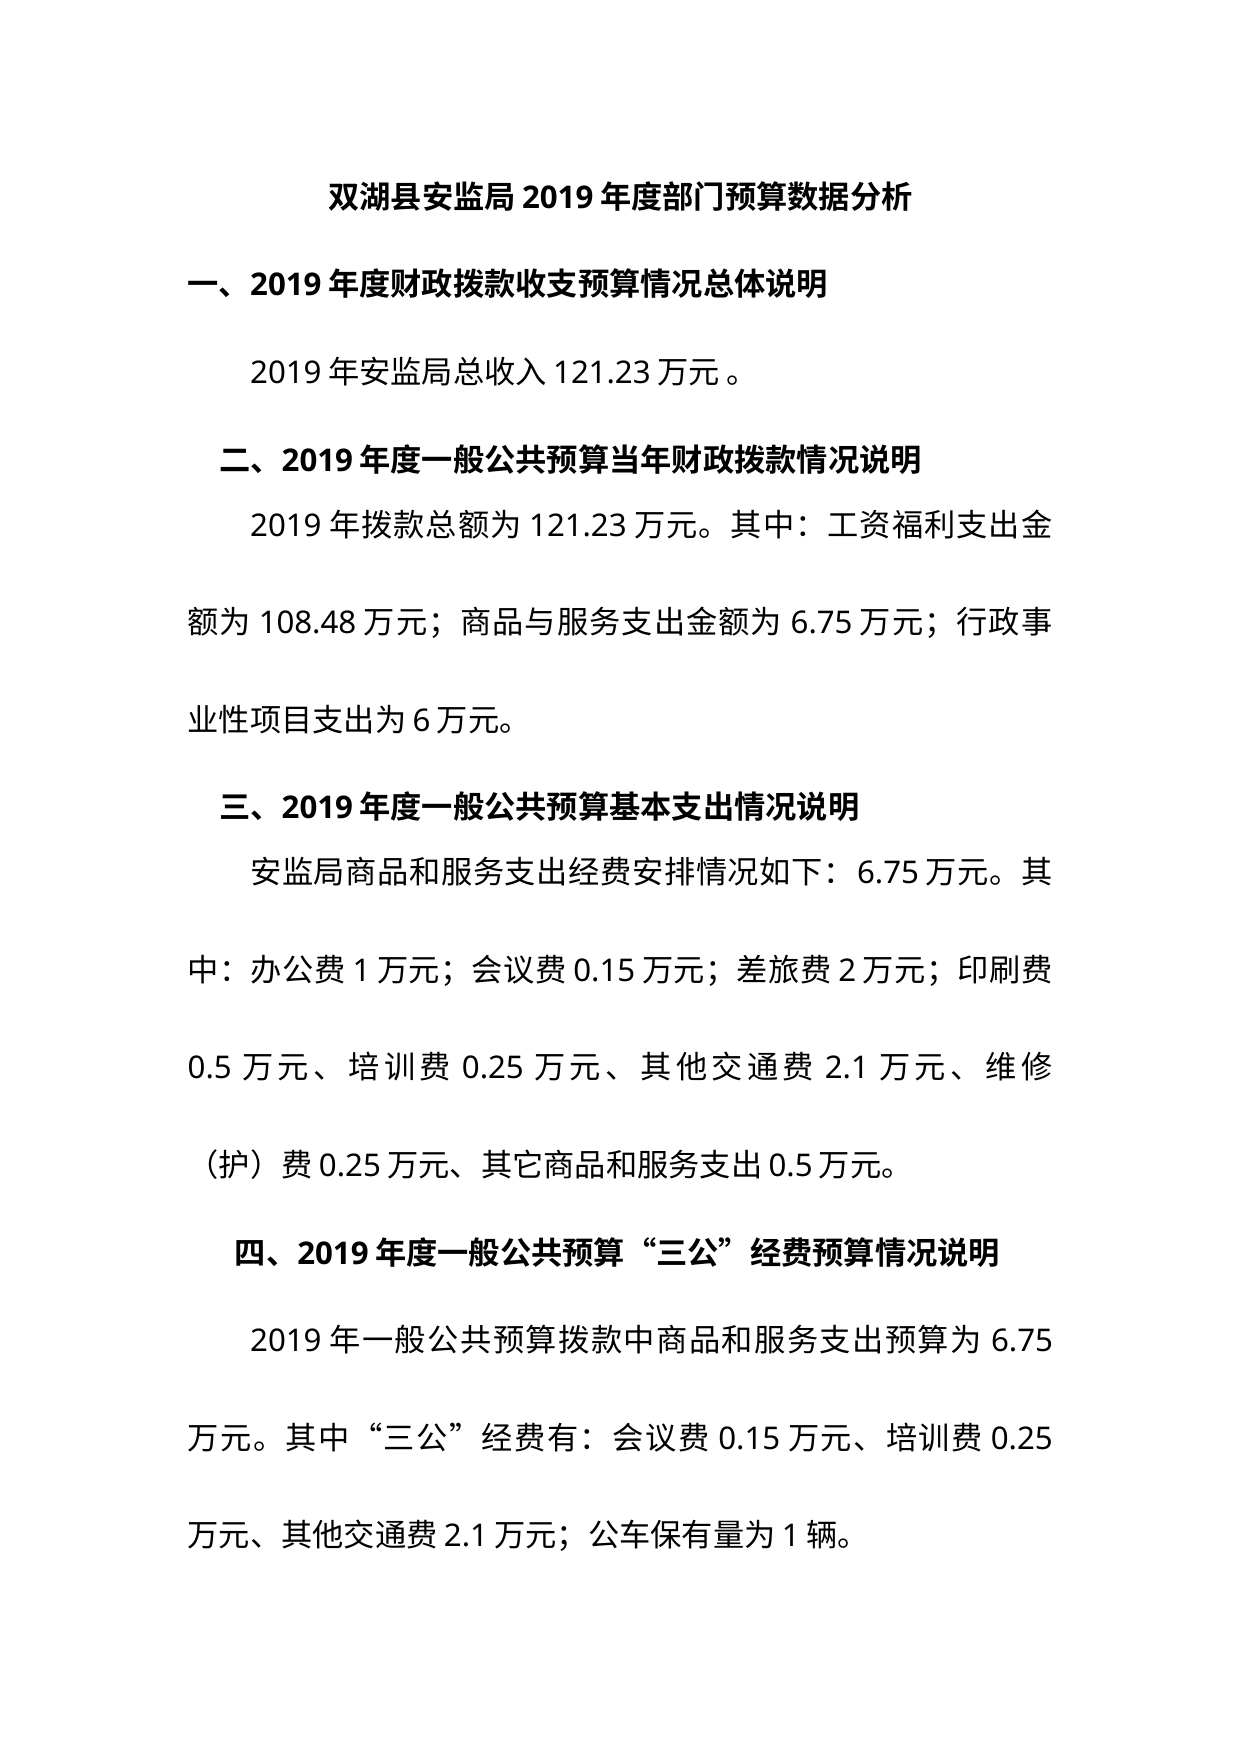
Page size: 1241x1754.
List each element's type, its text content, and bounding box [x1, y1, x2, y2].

text 2019年一般公共预算拨款中商品和服务支出预算为6.75万元。其中“三公”经费有：会议费0.15万元、培训费0.25万元、其他交通费2.1万元；公车保有量为1辆。 [187, 1306, 1053, 1566]
text 四、2019年度一般公共预算“三公”经费预算情况说明 [187, 1218, 1053, 1283]
text 一、2019年度财政拨款收支预算情况总体说明 [187, 250, 1053, 315]
text 2019年安监局总收入121.23万元 。 [187, 337, 1053, 402]
text 2019年拨款总额为121.23万元。其中：工资福利支出金额为108.48万元；商品与服务支出金额为6.75万元；行政事业性项目支出为6万元。 [187, 490, 1053, 750]
text 三、2019年度一般公共预算基本支出情况说明 [187, 773, 1053, 838]
text 二、2019年度一般公共预算当年财政拨款情况说明 [187, 425, 1053, 490]
text 双湖县安监局2019年度部门预算数据分析 [187, 162, 1053, 227]
text 安监局商品和服务支出经费安排情况如下：6.75万元。其中：办公费1万元；会议费0.15万元；差旅费2万元；印刷费0.5万元、培训费0.25万元、其他交通费2.1万元、维修（护）费0.25万元、其它商品和服务支出0.5万元。 [187, 838, 1053, 1195]
